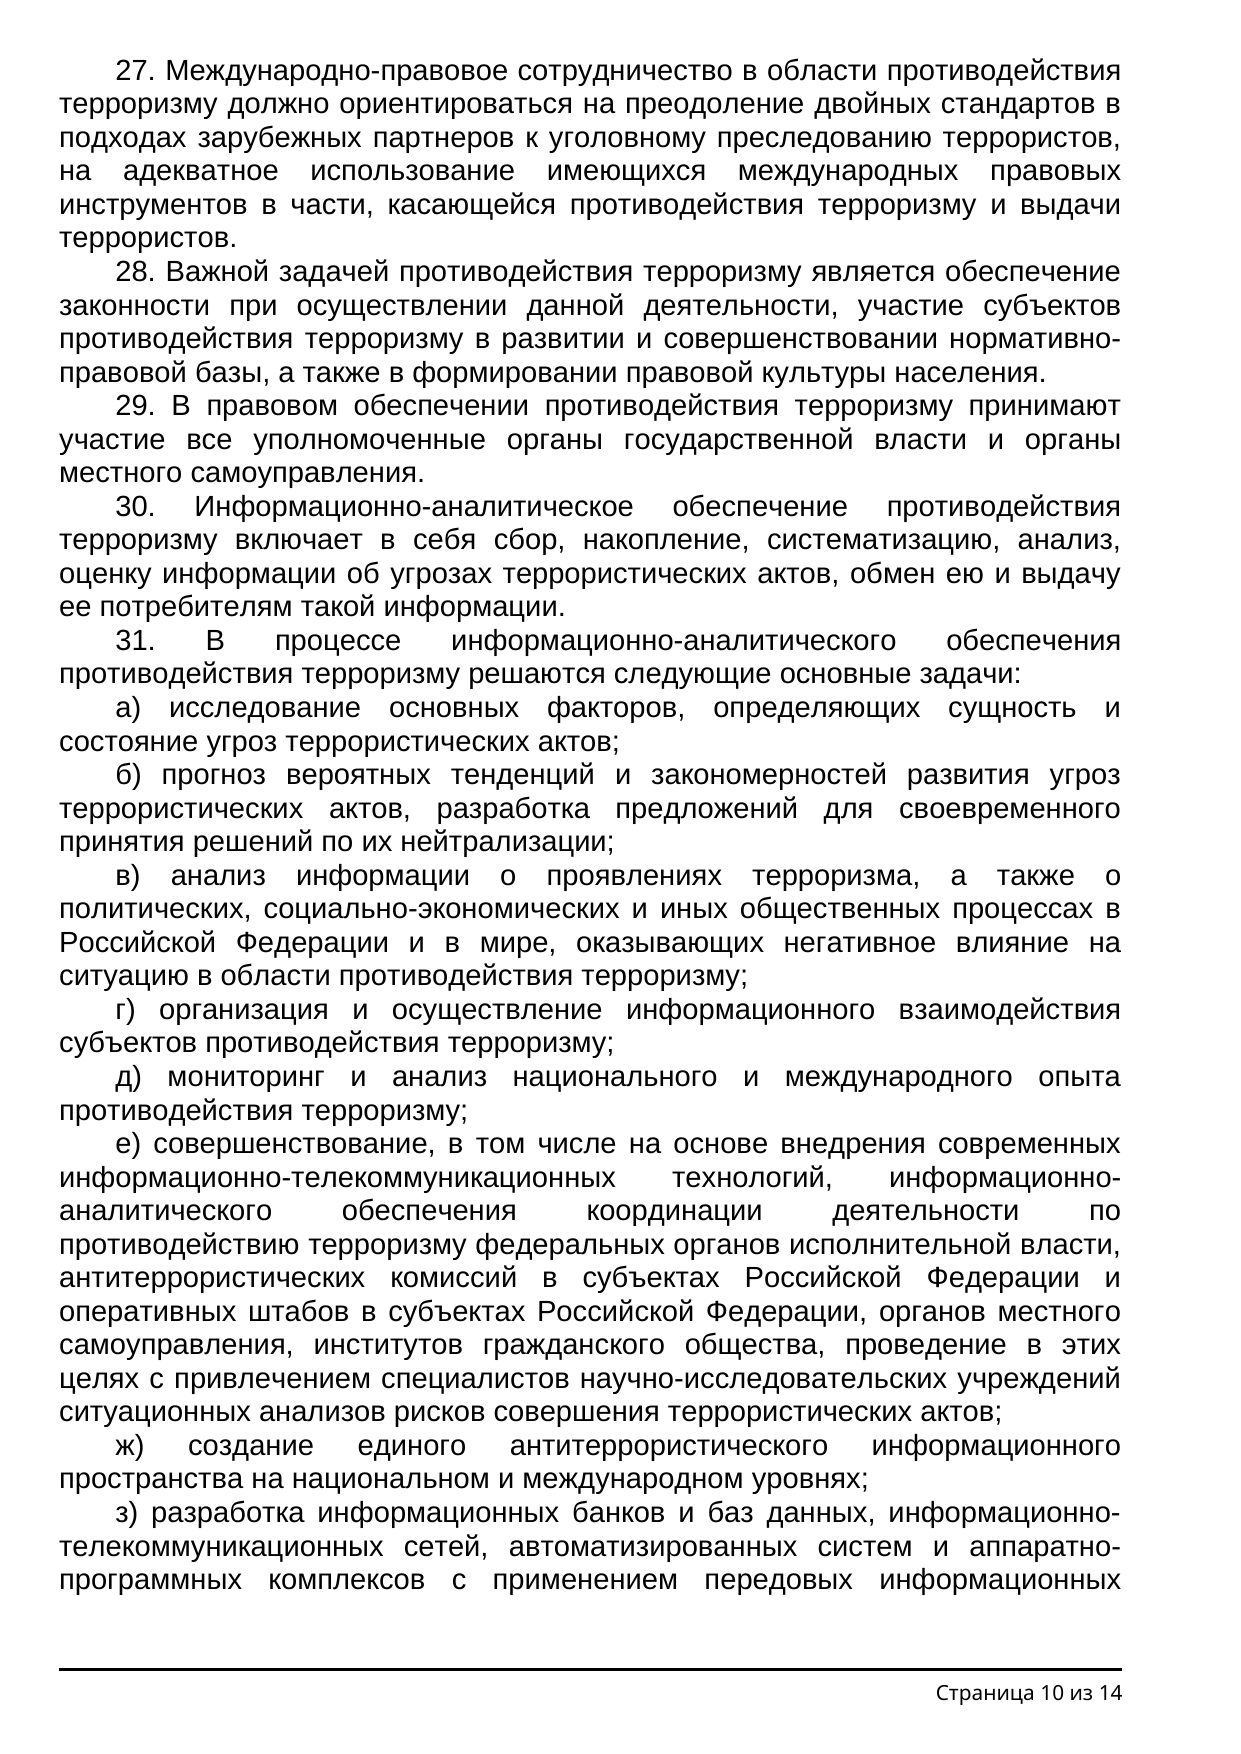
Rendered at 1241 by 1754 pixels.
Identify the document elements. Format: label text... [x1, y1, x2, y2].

text а) исследование основных факторов, определяющих сущность и состояние угроз террористических актов; [59, 690, 1122, 757]
text ж) создание единого антитеррористического информационного пространства на национальном и международном уровнях; [59, 1428, 1122, 1495]
text 31. В процессе информационно-аналитического обеспечения противодействия терроризму решаются следующие основные задачи: [59, 623, 1122, 690]
text 30. Информационно-аналитическое обеспечение противодействия терроризму включает в себя сбор, накопление, систематизацию, анализ, оценку информации об угрозах террористических актов, обмен ею и выдачу ее потребителям такой информации. [59, 489, 1122, 623]
text г) организация и осуществление информационного взаимодействия субъектов противодействия терроризму; [59, 992, 1122, 1059]
text 29. В правовом обеспечении противодействия терроризму принимают участие все уполномоченные органы государственной власти и органы местного самоуправления. [59, 388, 1122, 489]
text б) прогноз вероятных тенденций и закономерностей развития угроз террористических актов, разработка предложений для своевременного принятия решений по их нейтрализации; [59, 757, 1122, 858]
text 27. Международно-правовое сотрудничество в области противодействия терроризму должно ориентироваться на преодоление двойных стандартов в подходах зарубежных партнеров к уголовному преследованию террористов, на адекватное использование имеющихся международных правовых инструментов в части, касающейся противодействия терроризму и выдачи террористов. [59, 53, 1122, 254]
text е) совершенствование, в том числе на основе внедрения современных информационно-телекоммуникационных технологий, информационно-аналитического обеспечения координации деятельности по противодействию терроризму федеральных органов исполнительной власти, антитеррористических комиссий в субъектах Российской Федерации и оперативных штабов в субъектах Российской Федерации, органов местного самоуправления, институтов гражданского общества, проведение в этих целях с привлечением специалистов научно-исследовательских учреждений ситуационных анализов рисков совершения террористических актов; [59, 1126, 1122, 1428]
text 28. Важной задачей противодействия терроризму является обеспечение законности при осуществлении данной деятельности, участие субъектов противодействия терроризму в развитии и совершенствовании нормативно-правовой базы, а также в формировании правовой культуры населения. [59, 254, 1122, 388]
text в) анализ информации о проявлениях терроризма, а также о политических, социально-экономических и иных общественных процессах в Российской Федерации и в мире, оказывающих негативное влияние на ситуацию в области противодействия терроризму; [59, 858, 1122, 992]
text д) мониторинг и анализ национального и международного опыта противодействия терроризму; [59, 1059, 1122, 1126]
